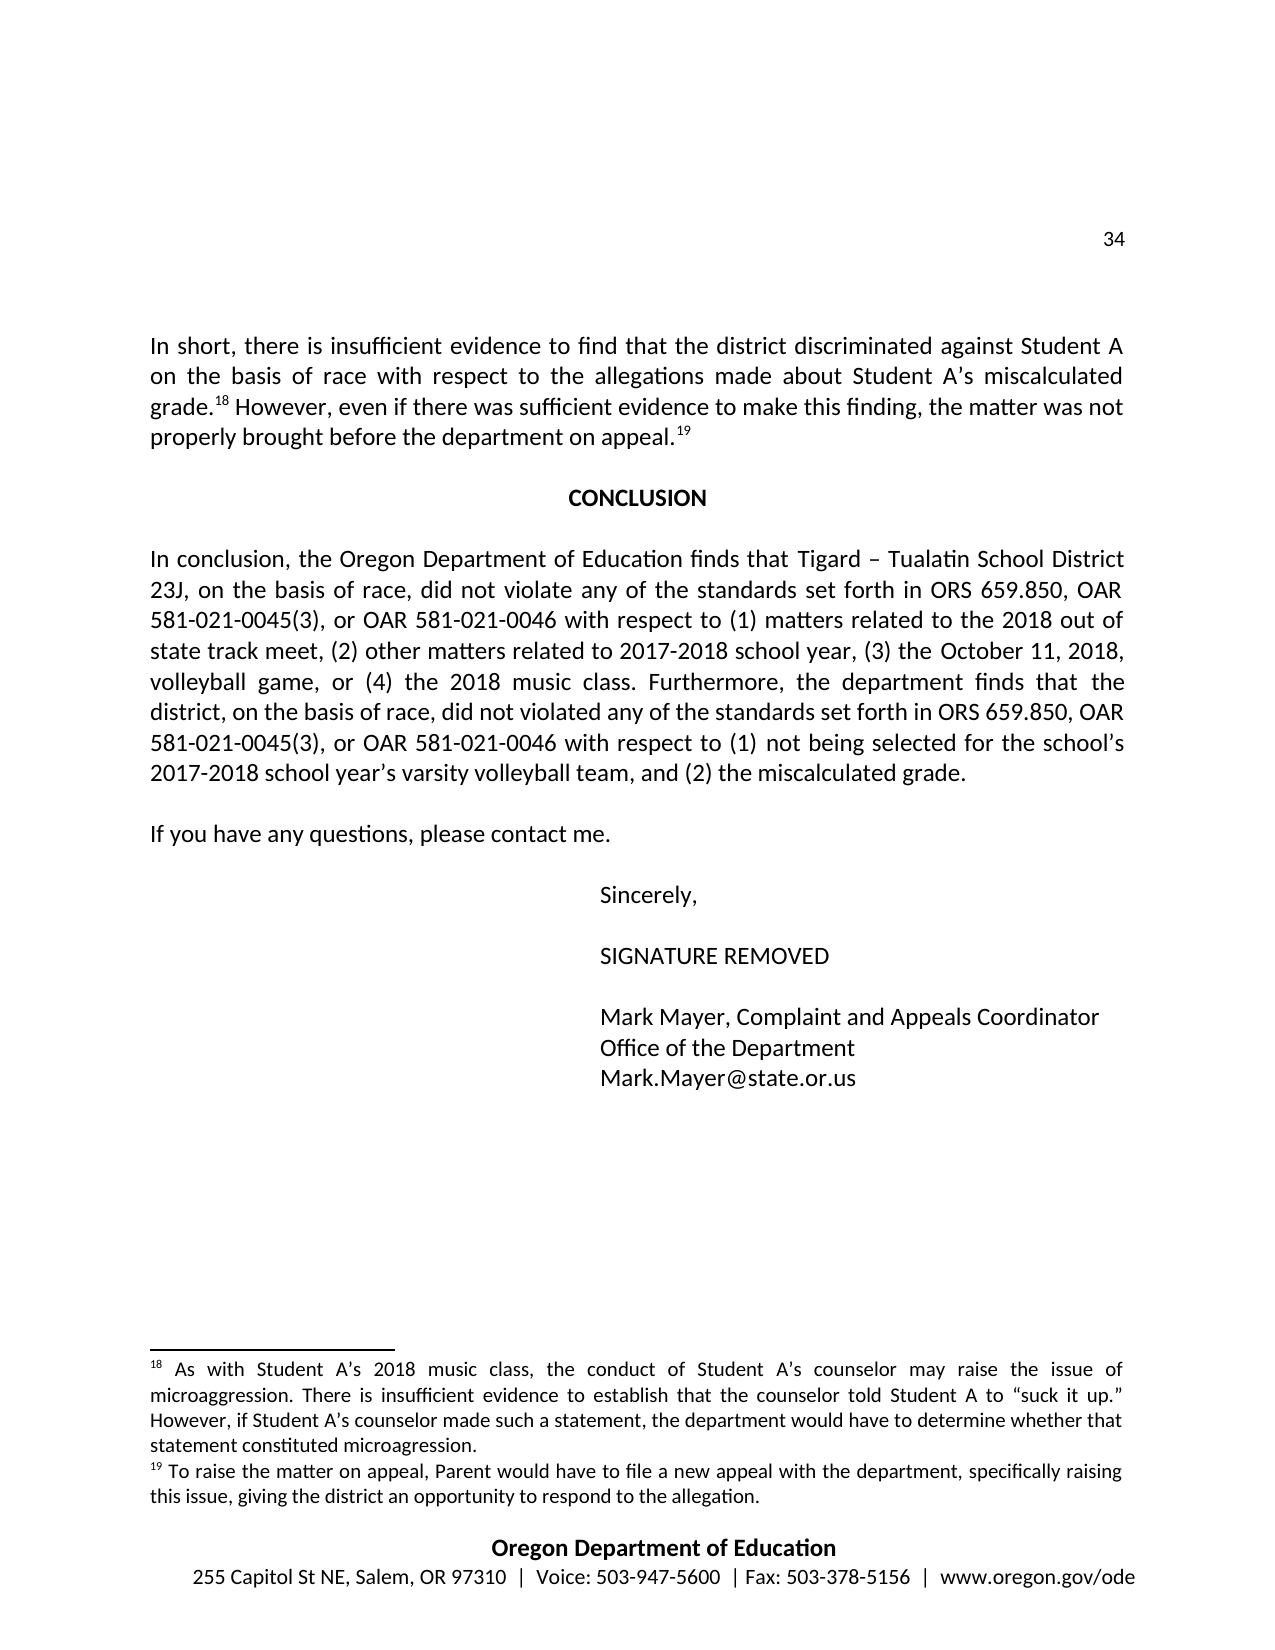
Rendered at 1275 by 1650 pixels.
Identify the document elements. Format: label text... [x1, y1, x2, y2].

list In short, there is insufficient evidence to find that the district discriminated against Student A on the basis of race with respect to the allegations made about Student A’s miscalculated grade. However, even if there was sufficient evidence to make this finding, the matter was not properly brought before the department on appeal. [150, 330, 1125, 452]
text Mark Mayer, Complaint and Appeals Coordinator [525, 1001, 1125, 1032]
list CONCLUSION [150, 483, 1125, 513]
text Office of the Department [525, 1032, 1125, 1062]
text Sincerely, [525, 879, 1125, 910]
text In conclusion, the Oregon Department of Education finds that Tigard – Tualatin School District 23J, on the basis of race, did not violate any of the standards set forth in ORS 659.850, OAR 581-021-0045(3), or OAR 581-021-0046 with respect to (1) matters related to the 2018 out of state track meet, (2) other matters related to 2017-2018 school year, (3) the October 11, 2018, volleyball game, or (4) the 2018 music class. Furthermore, the department finds that the district, on the basis of race, did not violated any of the standards set forth in ORS 659.850, OAR 581-021-0045(3), or OAR 581-021-0046 with respect to (1) not being selected for the school’s 2017-2018 school year’s varsity volleyball team, and (2) the miscalculated grade. [150, 544, 1125, 788]
text SIGNATURE REMOVED [525, 940, 1125, 971]
text Mark.Mayer@state.or.us [525, 1062, 1125, 1093]
text If you have any questions, please contact me. [150, 818, 1125, 849]
